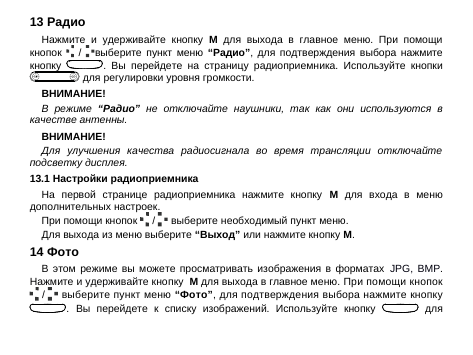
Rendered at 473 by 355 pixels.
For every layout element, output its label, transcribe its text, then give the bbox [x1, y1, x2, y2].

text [29, 263, 443, 315]
text Для улучшения качества радиосигнала во время трансляции отключайте подсветку дисплея. [29, 144, 443, 168]
text В режиме “Радио” не отключайте наушники, так как они используются в качестве антенны. [29, 102, 443, 126]
subtitle 13 Радио [29, 15, 443, 29]
text При помощи кнопок / выберите необходимый пункт меню. [29, 213, 443, 228]
text Нажмите и удерживайте кнопку M для выхода в главное меню. При помощи кнопок / выберите пункт меню “Радио”, для подтверждения выбора нажмите кнопку . Вы перейдете на страницу радиоприемника. Используйте кнопки для регулировки уровня громкости. [29, 33, 443, 84]
subtitle 14 Фото [29, 244, 443, 259]
text На первой странице радиоприемника нажмите кнопку M для входа в меню дополнительных настроек. [29, 189, 443, 213]
